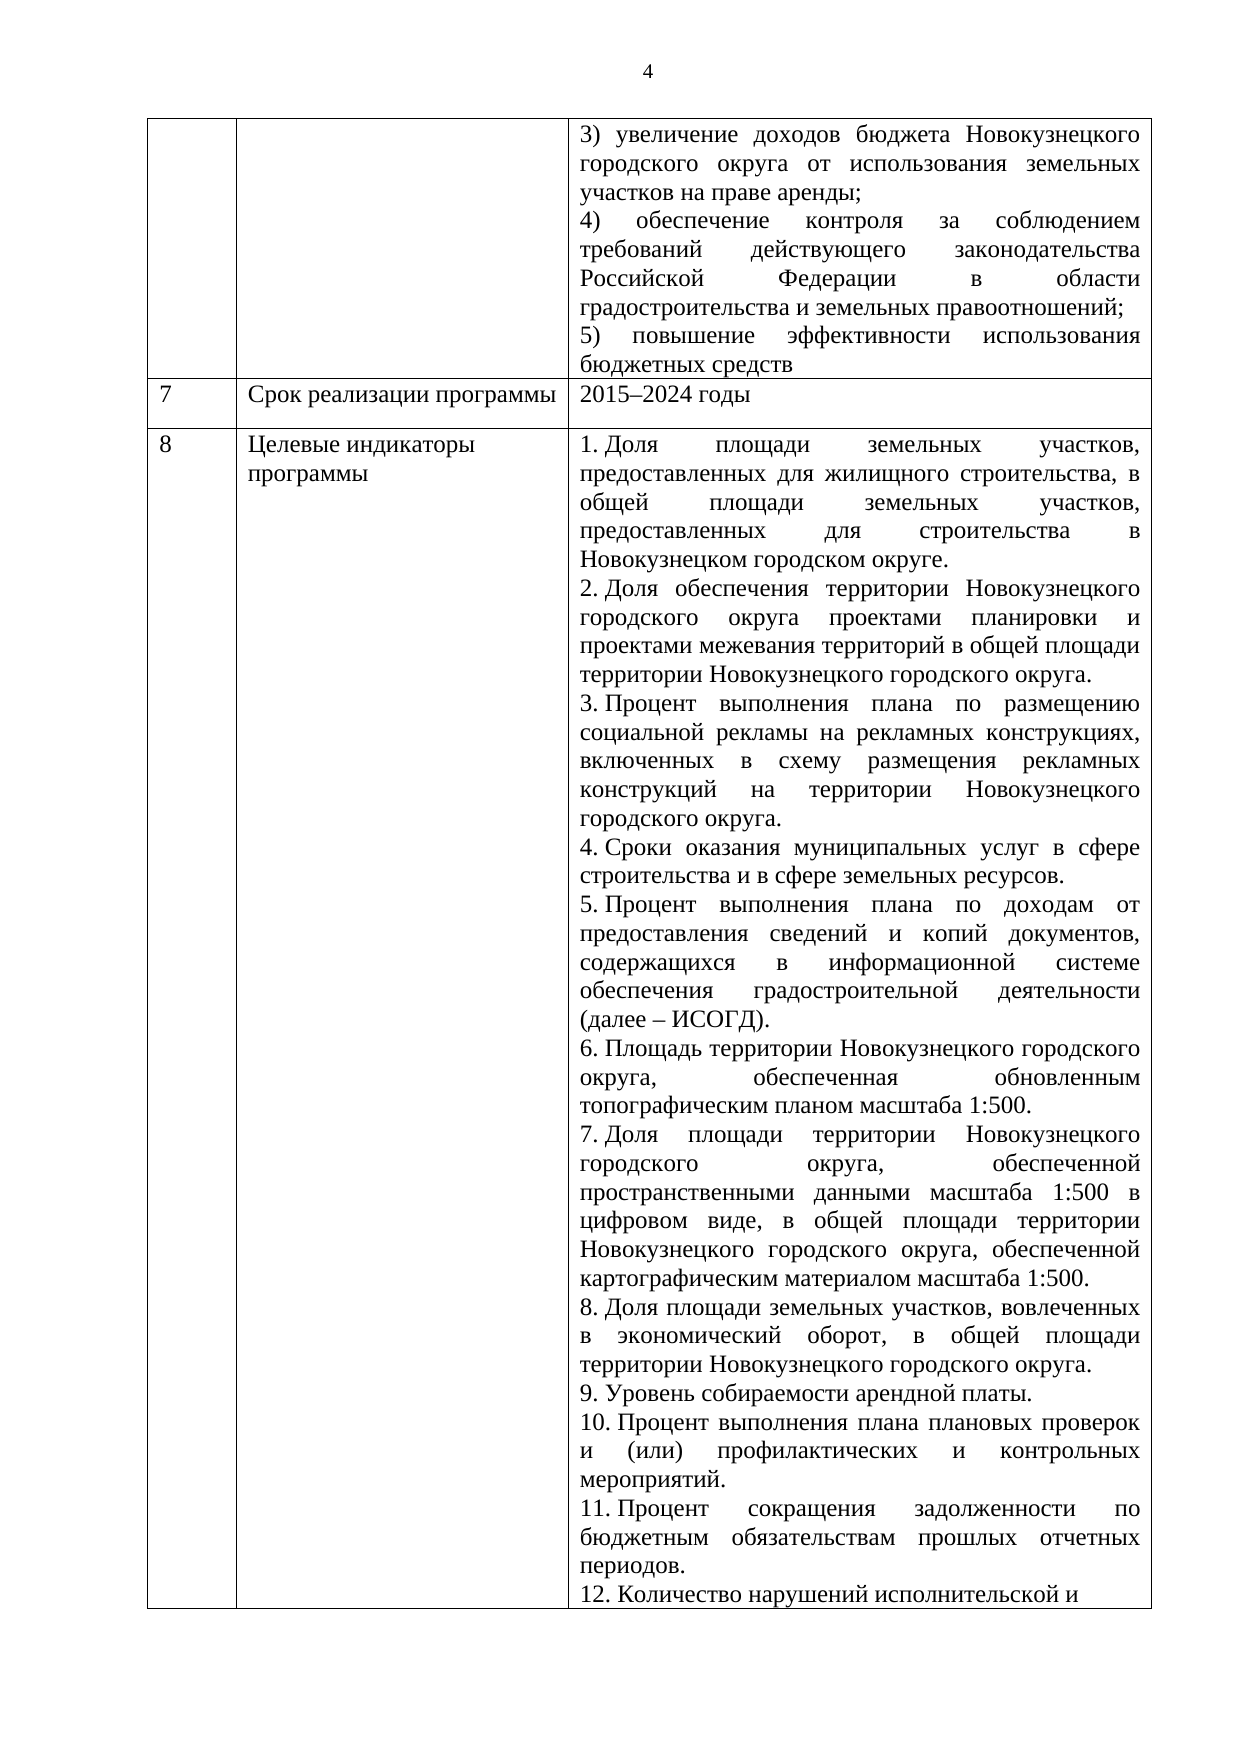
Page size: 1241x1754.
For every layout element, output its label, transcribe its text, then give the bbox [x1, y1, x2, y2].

table_cell Срок реализации программы [237, 379, 568, 428]
table_cell 8 [148, 429, 236, 1608]
table_cell 2015–2024 годы [569, 379, 1151, 428]
table_cell 6 [148, 119, 236, 378]
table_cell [237, 119, 568, 378]
table_cell 7 [148, 379, 236, 428]
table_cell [569, 119, 1151, 378]
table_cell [569, 429, 1151, 1608]
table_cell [237, 429, 568, 1608]
